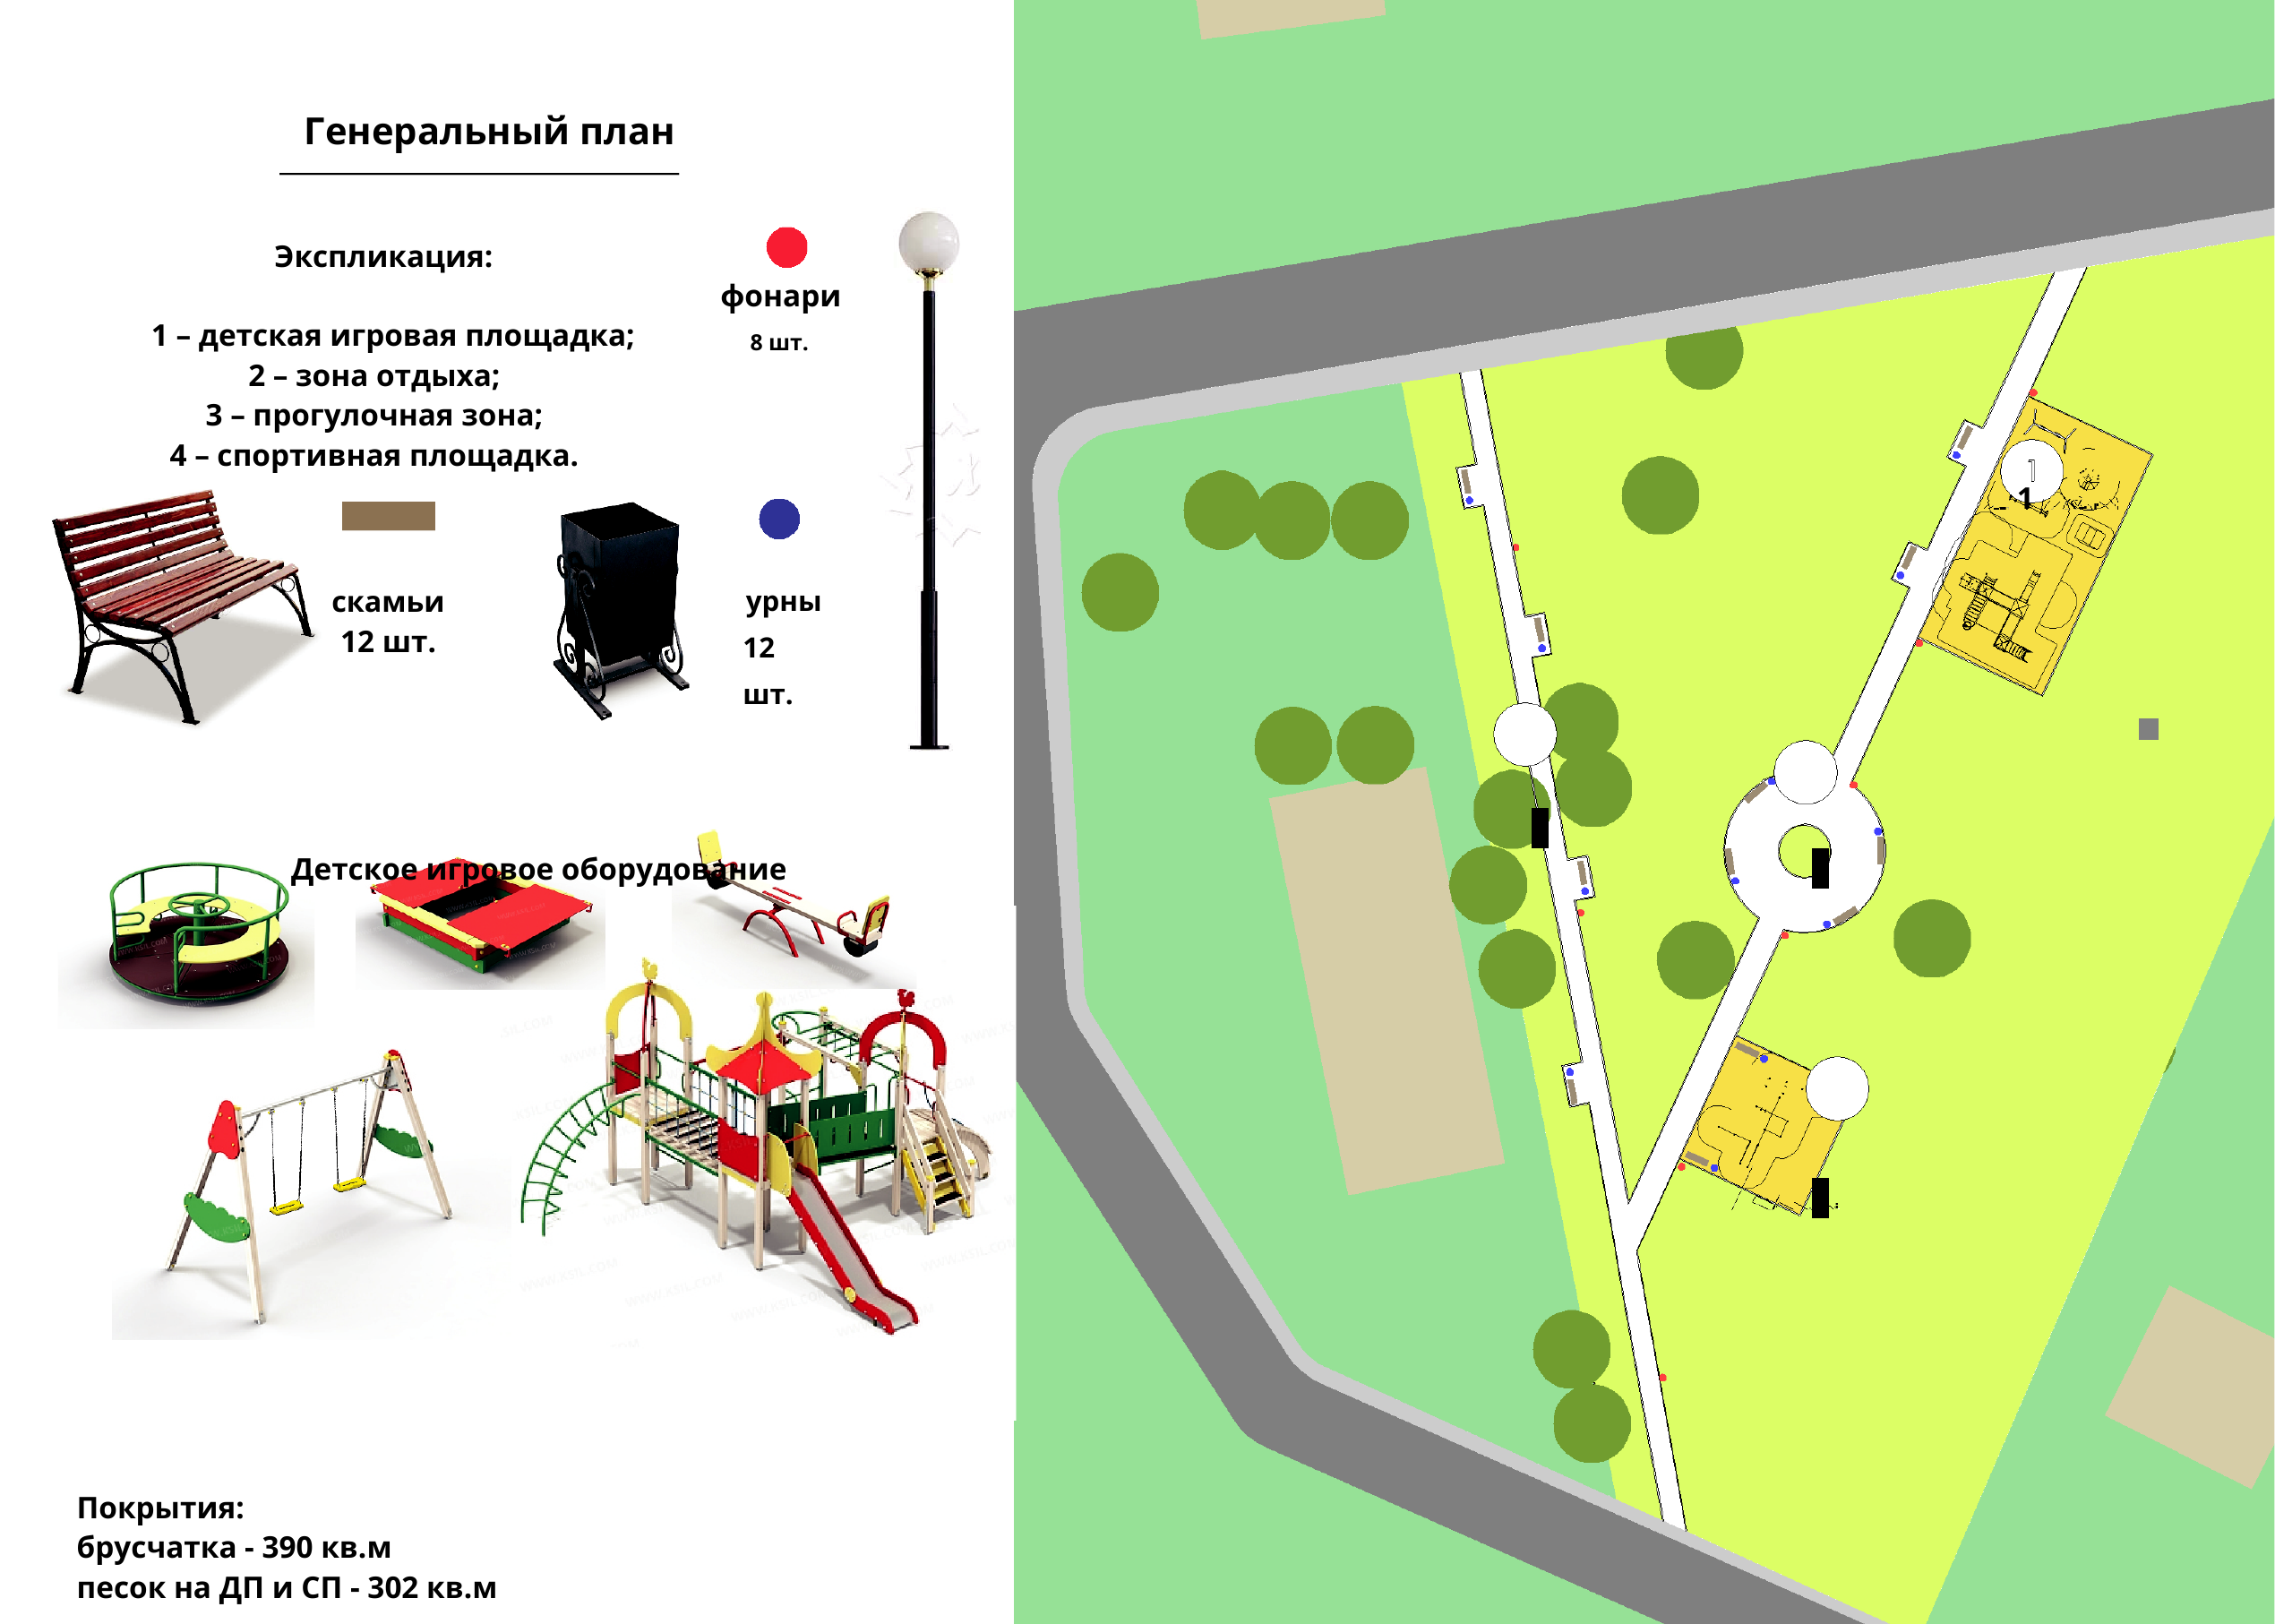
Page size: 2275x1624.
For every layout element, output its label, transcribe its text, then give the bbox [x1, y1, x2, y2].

text урны 12 шт. [743, 581, 830, 712]
text брусчатка - 390 кв.м [76, 1527, 2140, 1566]
table_header Детское игровое оборудование [291, 808, 1137, 889]
text 4 [1753, 1164, 2140, 1218]
text Генеральный план [304, 105, 2140, 156]
text скамьи [100, 581, 675, 621]
table_header 3 [1549, 808, 1840, 848]
text 3 – прогулочная зона; [76, 394, 672, 434]
text Покрытия: [76, 1486, 2140, 1527]
text фонари [720, 276, 2140, 314]
text 1 – детская игровая площадка; 8 шт. [151, 314, 2140, 355]
text 1 [76, 477, 2118, 518]
table_cell 2 [1137, 848, 1812, 889]
table_cell [291, 889, 1137, 916]
text 4 – спортивная площадка. [76, 434, 672, 475]
text 2 – зона отдыха; [76, 355, 672, 394]
text песок на ДП и СП - 302 кв.м [76, 1567, 2140, 1607]
text Экспликация: [274, 236, 2140, 276]
table_header 3 [1137, 808, 1532, 848]
table_cell [1137, 889, 1840, 916]
text 12 шт. [100, 621, 675, 661]
picture [42, 0, 2275, 1624]
